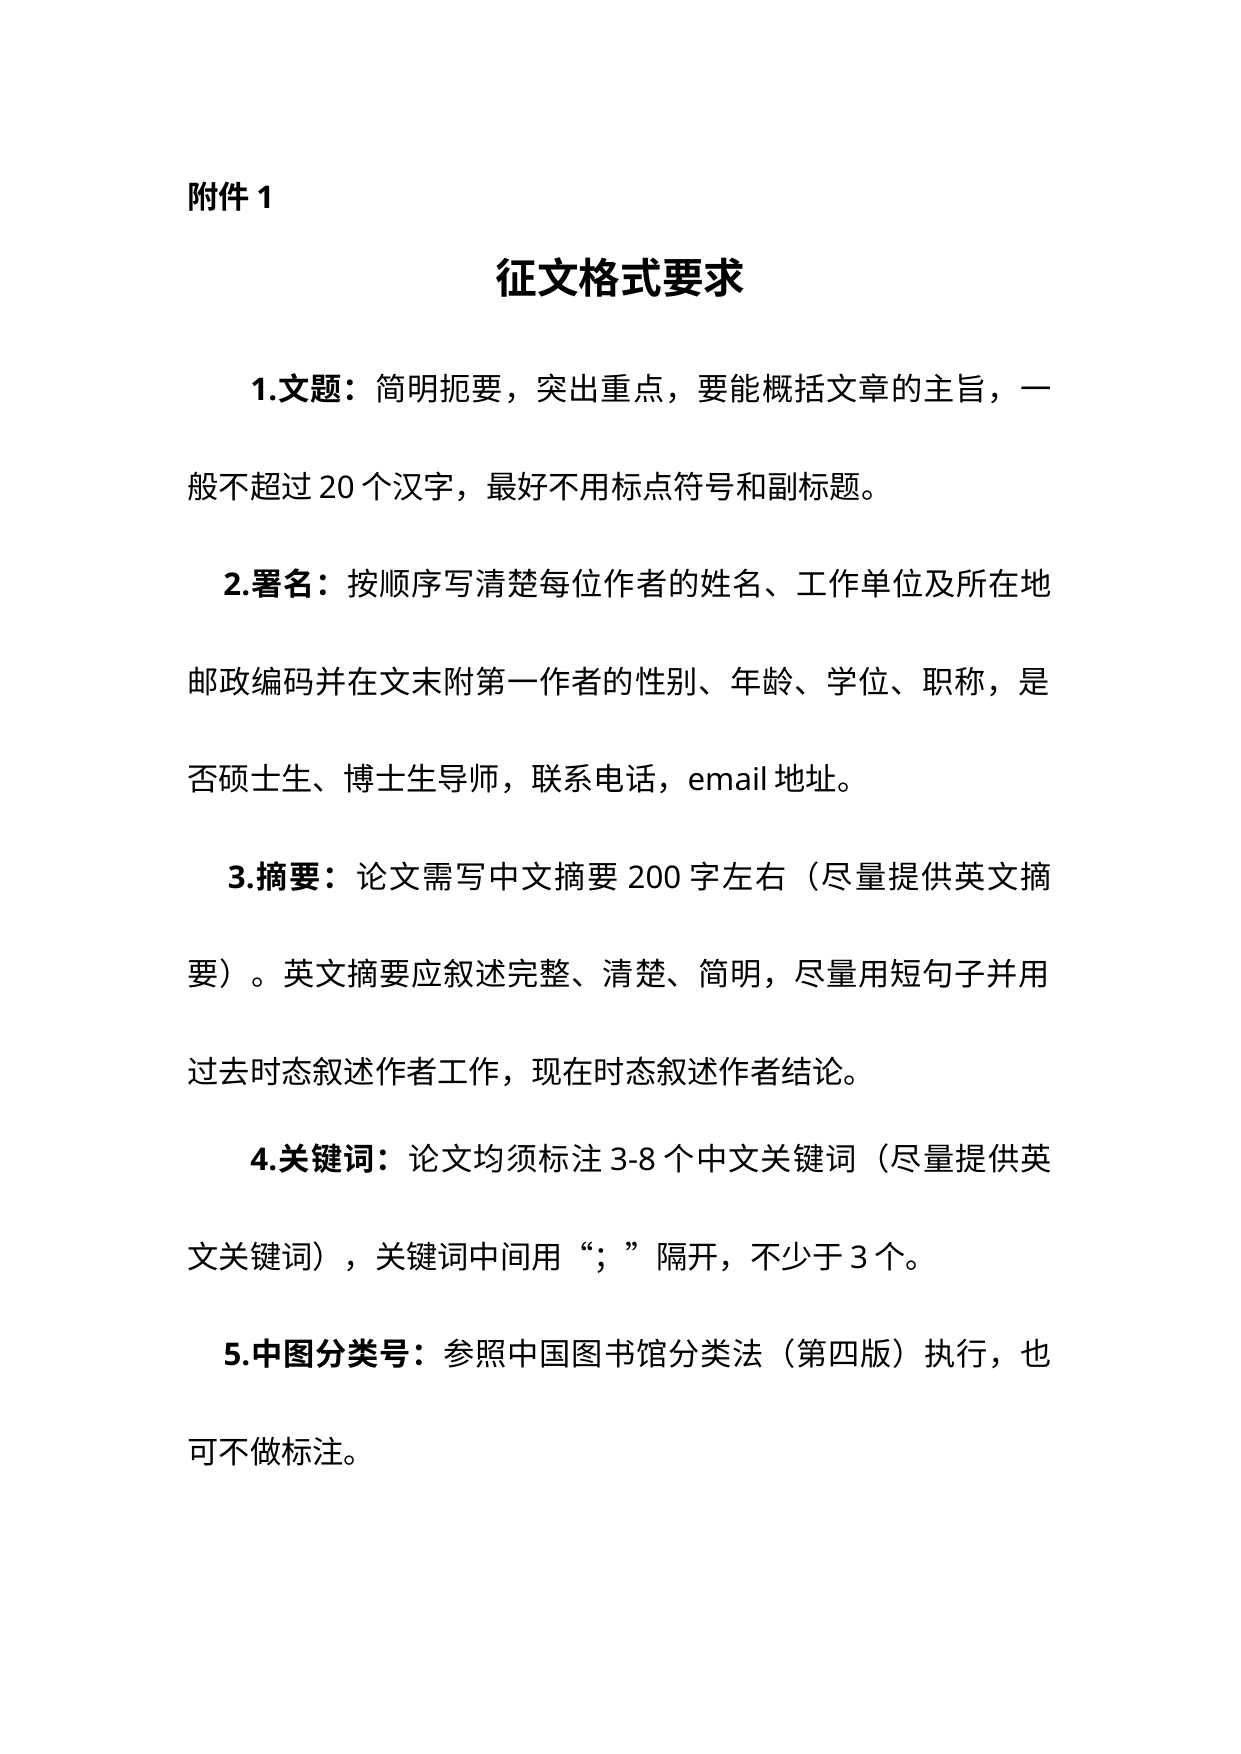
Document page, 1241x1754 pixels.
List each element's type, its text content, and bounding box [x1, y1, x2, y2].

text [187, 1125, 1053, 1482]
text 1.文题：简明扼要，突出重点，要能概括文章的主旨，一般不超过20个汉字，最好不用标点符号和副标题。 2.署名：按顺序写清楚每位作者的姓名、工作单位及所在地邮政编码并在文末附第一作者的性别、年龄、学位、职称，是否硕士生、博士生导师，联系电话，email地址。 3.摘要：论文需写中文摘要200字左右（尽量提供英文摘要）。英文摘要应叙述完整、清楚、简明，尽量用短句子并用过去时态叙述作者工作，现在时态叙述作者结论。 [187, 354, 1053, 1102]
text 附件1 [187, 162, 1017, 227]
text 征文格式要求 [187, 243, 1053, 308]
